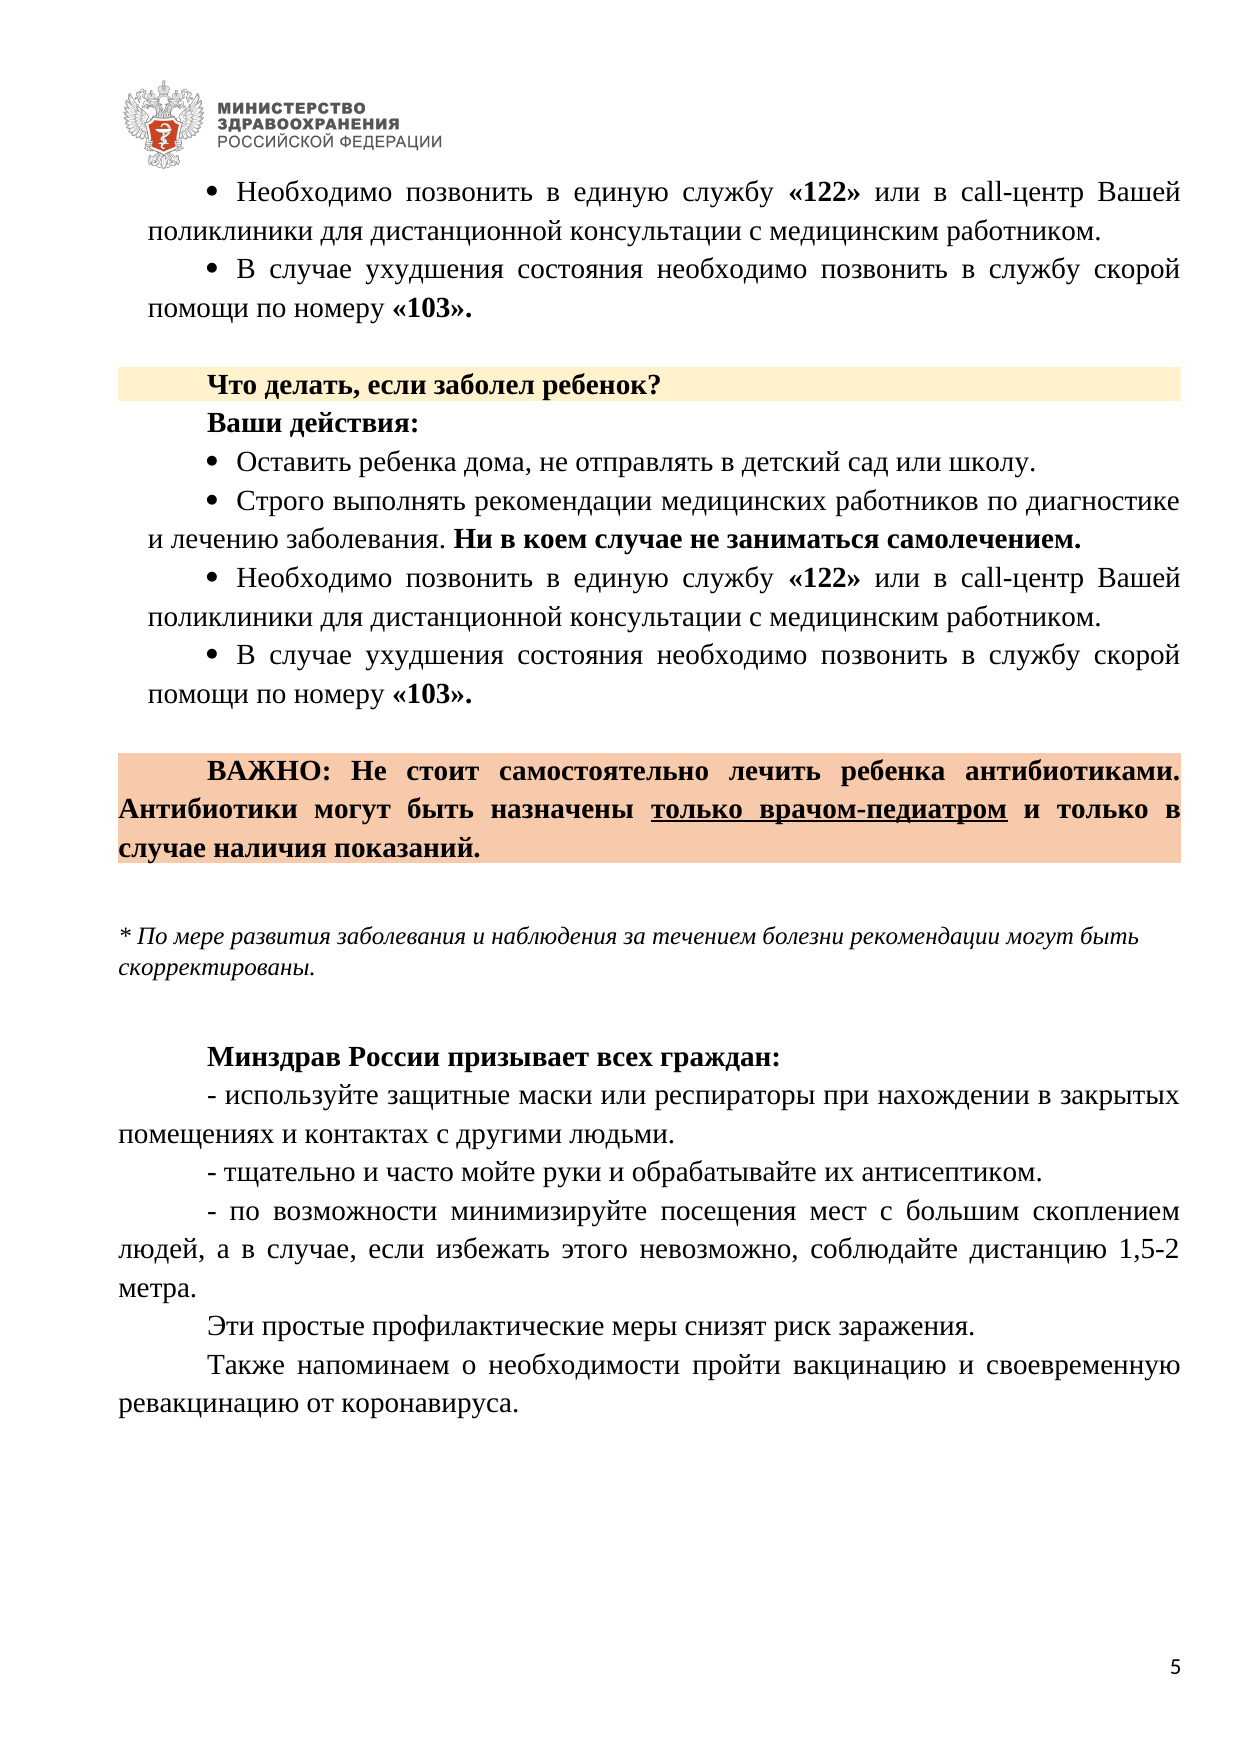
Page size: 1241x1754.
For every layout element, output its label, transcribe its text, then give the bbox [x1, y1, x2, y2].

list Также напоминаем о необходимости пройти вакцинацию и своевременную ревакцинацию от коронавируса. [118, 1347, 1181, 1419]
list В случае ухудшения состояния необходимо позвонить в службу скорой помощи по номеру «103». [148, 637, 1181, 709]
list - тщательно и часто мойте руки и обрабатывайте их антисептиком. [118, 1154, 1181, 1188]
picture [118, 73, 447, 175]
text Что делать, если заболел ребенок? [118, 367, 1181, 401]
text Ваши действия: [118, 406, 1181, 439]
list Эти простые профилактические меры снизят риск заражения. [118, 1308, 1181, 1342]
list Минздрав России призывает всех граждан: [118, 1039, 1181, 1072]
list ВАЖНО: Не стоит самостоятельно лечить ребенка антибиотиками. Антибиотики могут быть назначены только врачом-педиатром и только в случае наличия показаний. [118, 753, 1181, 863]
text * По мере развития заболевания и наблюдения за течением болезни рекомендации могут быть скорректированы. [118, 921, 1181, 981]
list Необходимо позвонить в единую службу «122» или в call-центр Вашей поликлиники для дистанционной консультации с медицинским работником. [148, 174, 1181, 246]
list - по возможности минимизируйте посещения мест с большим скоплением людей, а в случае, если избежать этого невозможно, соблюдайте дистанцию 1,5-2 метра. [118, 1193, 1181, 1303]
list Необходимо позвонить в единую службу «122» или в call-центр Вашей поликлиники для дистанционной консультации с медицинским работником. [148, 560, 1181, 632]
list Строго выполнять рекомендации медицинских работников по диагностике и лечению заболевания. Ни в коем случае не заниматься самолечением. [148, 483, 1181, 555]
list В случае ухудшения состояния необходимо позвонить в службу скорой помощи по номеру «103». [148, 251, 1181, 323]
list Оставить ребенка дома, не отправлять в детский сад или школу. [148, 444, 1181, 478]
list - используйте защитные маски или респираторы при нахождении в закрытых помещениях и контактах с другими людьми. [118, 1077, 1181, 1149]
